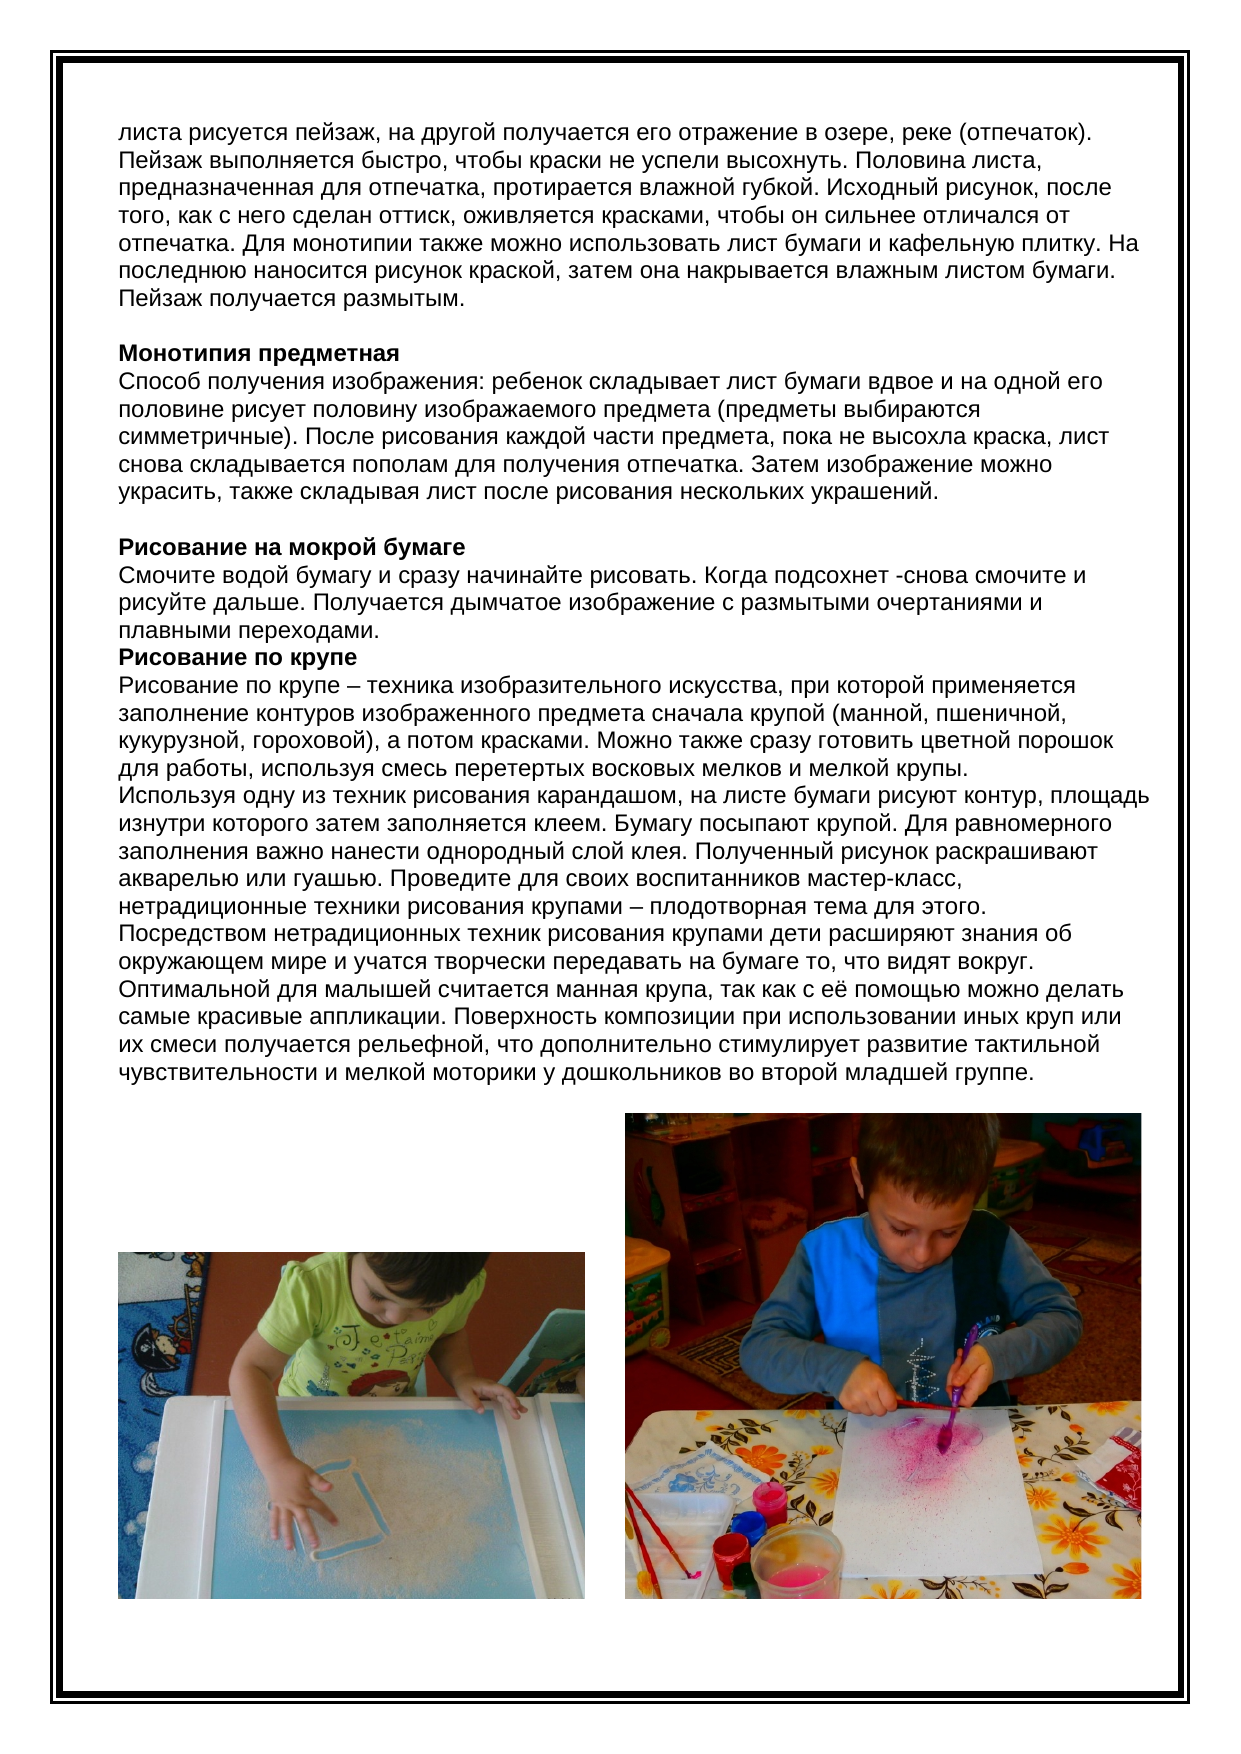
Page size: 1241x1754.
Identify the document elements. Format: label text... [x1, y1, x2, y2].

picture [118, 1252, 585, 1599]
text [118, 118, 1152, 339]
text Монотипия предметная Способ получения изображения: ребенок складывает лист бумаги вдвое и на одной его половине рисует половину изображаемого предмета (предметы выбираются симметричные). После рисования каждой части предмета, пока не высохла краска, лист снова складывается пополам для получения отпечатка. Затем изображение можно украсить, также складывая лист после рисования нескольких украшений. [118, 339, 1152, 533]
picture [625, 1113, 1142, 1599]
text Рисование на мокрой бумаге Смочите водой бумагу и сразу начинайте рисовать. Когда подсохнет -снова смочите и рисуйте дальше. Получается дымчатое изображение с размытыми очертаниями и плавными переходами. Рисование по крупе Рисование по крупе – техника изобразительного искусства, при которой применяется заполнение контуров изображенного предмета сначала крупой (манной, пшеничной, кукурузной, гороховой), а потом красками. Можно также сразу готовить цветной порошок для работы, используя смесь перетертых восковых мелков и мелкой крупы. Используя одну из техник рисования карандашом, на листе бумаги рисуют контур, площадь изнутри которого затем заполняется клеем. Бумагу посыпают крупой. Для равномерного заполнения важно нанести однородный слой клея. Полученный рисунок раскрашивают акварелью или гуашью. Проведите для своих воспитанников мастер-класс, нетрадиционные техники рисования крупами – плодотворная тема для этого. Посредством нетрадиционных техник рисования крупами дети расширяют знания об окружающем мире и учатся творчески передавать на бумаге то, что видят вокруг. Оптимальной для малышей считается манная крупа, так как с её помощью можно делать самые красивые аппликации. Поверхность композиции при использовании иных круп или их смеси получается рельефной, что дополнительно стимулирует развитие тактильной чувствительности и мелкой моторики у дошкольников во второй младшей группе. [118, 533, 1152, 1113]
